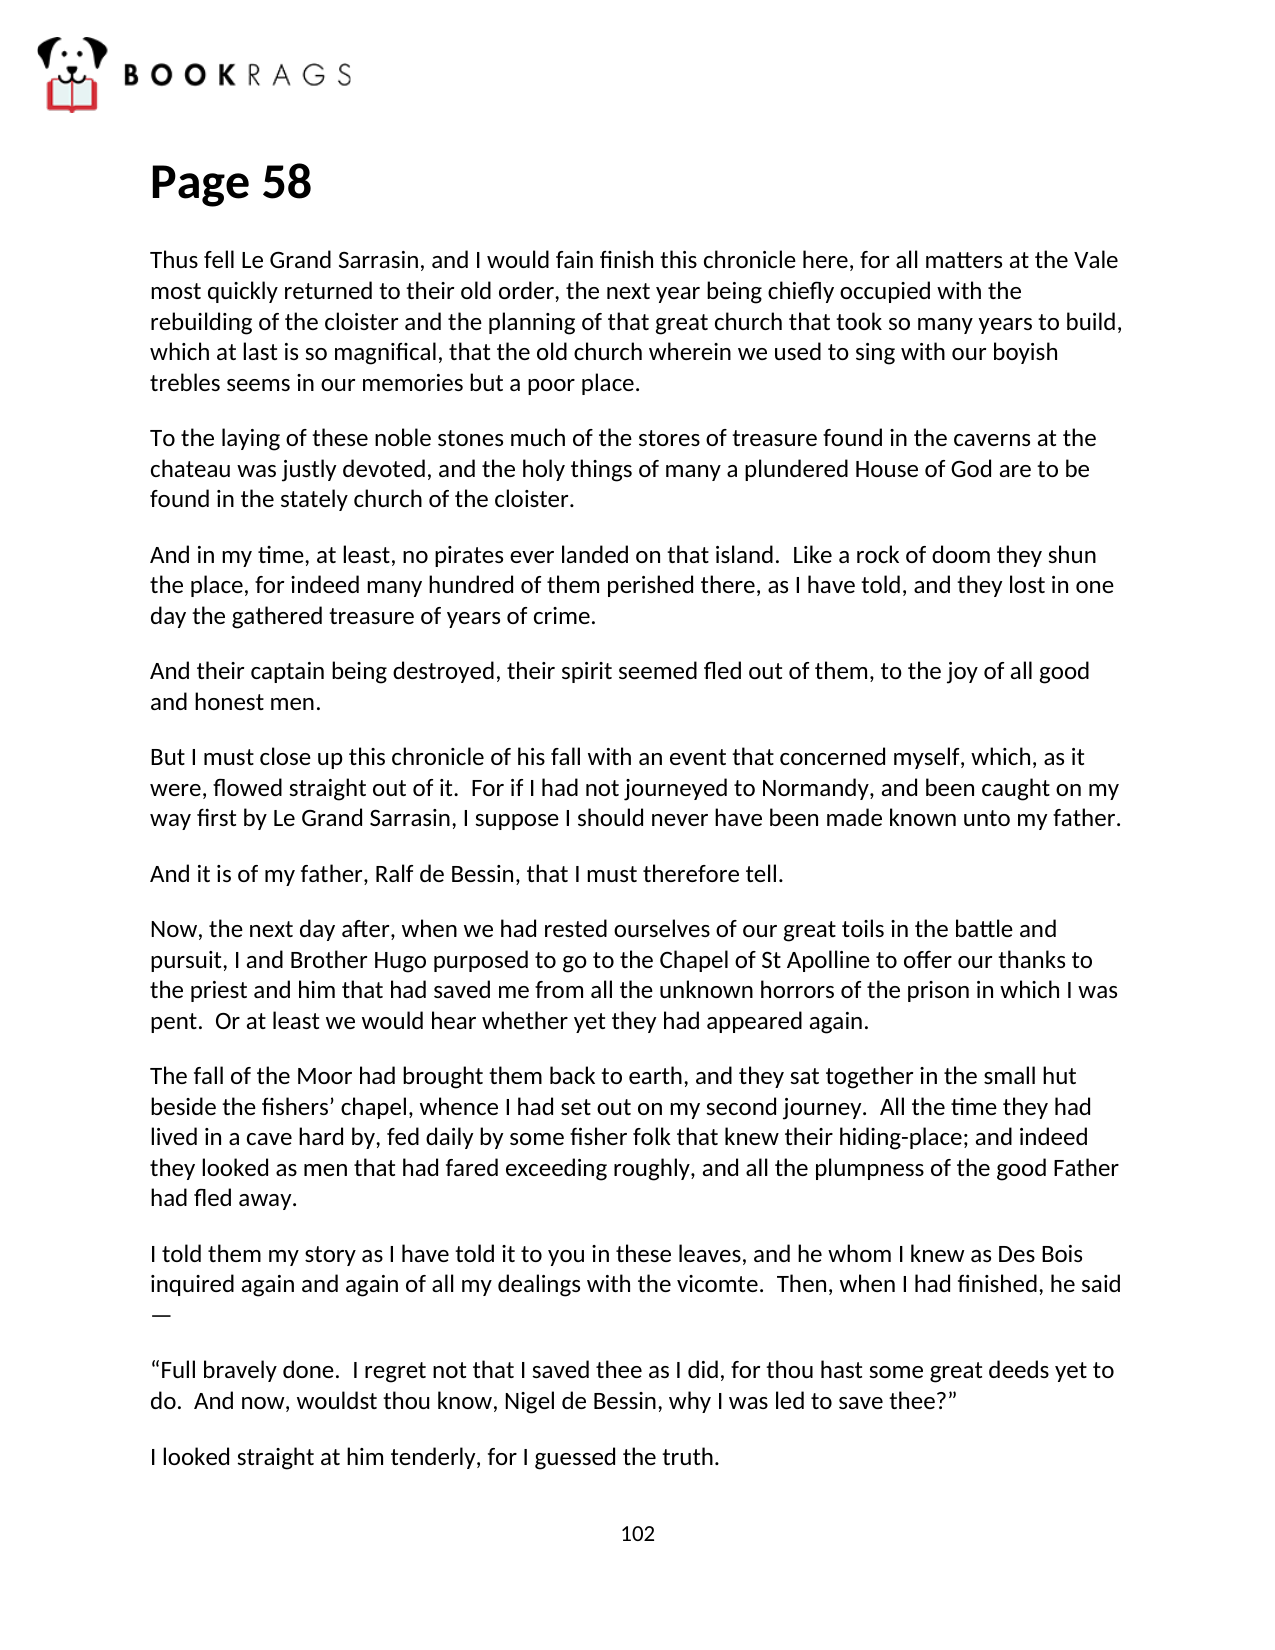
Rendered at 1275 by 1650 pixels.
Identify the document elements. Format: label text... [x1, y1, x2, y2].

text To the laying of these noble stones much of the stores of treasure found in the caverns at the chateau was justly devoted, and the holy things of many a plundered House of God are to be found in the stately church of the cloister. [150, 422, 1125, 514]
text Page 58 [150, 150, 1125, 211]
text Thus fell Le Grand Sarrasin, and I would fain finish this chronicle here, for all matters at the Vale most quickly returned to their old order, the next year being chiefly occupied with the rebuilding of the cloister and the planning of that great church that took so many years to build, which at last is so magnifical, that the old church wherein we used to sing with our boyish trebles seems in our memories but a poor place. [150, 244, 1125, 397]
picture [37, 37, 351, 113]
text And their captain being destroyed, their spirit seemed fled out of them, to the joy of all good and honest men. [150, 655, 1125, 716]
text And it is of my father, Ralf de Bessin, that I must therefore tell. [150, 858, 1125, 888]
text And in my time, at least, no pirates ever landed on that island. Like a rock of doom they shun the place, for indeed many hundred of them perished there, as I have told, and they lost in one day the gathered treasure of years of crime. [150, 539, 1125, 630]
text But I must close up this chronicle of his fall with an event that concerned myself, which, as it were, flowed straight out of it. For if I had not journeyed to Normandy, and been caught on my way first by Le Grand Sarrasin, I suppose I should never have been made known unto my father. [150, 741, 1125, 833]
text Now, the next day after, when we had rested ourselves of our great toils in the battle and pursuit, I and Brother Hugo purposed to go to the Chapel of St Apolline to offer our thanks to the priest and him that had saved me from all the unknown horrors of the prison in which I was pent. Or at least we would hear whether yet they had appeared again. [150, 913, 1125, 1036]
text The fall of the Moor had brought them back to earth, and they sat together in the small hut beside the fishers’ chapel, whence I had set out on my second journey. All the time they had lived in a cave hard by, fed daily by some fisher folk that knew their hiding-place; and indeed they looked as men that had fared exceeding roughly, and all the plumpness of the good Father had fled away. [150, 1061, 1125, 1213]
text I told them my story as I have told it to you in these leaves, and he whom I knew as Des Bois inquired again and again of all my dealings with the vicomte. Then, when I had finished, he said—­ [150, 1238, 1125, 1330]
text I looked straight at him tenderly, for I guessed the truth. [150, 1441, 1125, 1471]
text “Full bravely done. I regret not that I saved thee as I did, for thou hast some great deeds yet to do. And now, wouldst thou know, Nigel de Bessin, why I was led to save thee?” [150, 1355, 1125, 1416]
